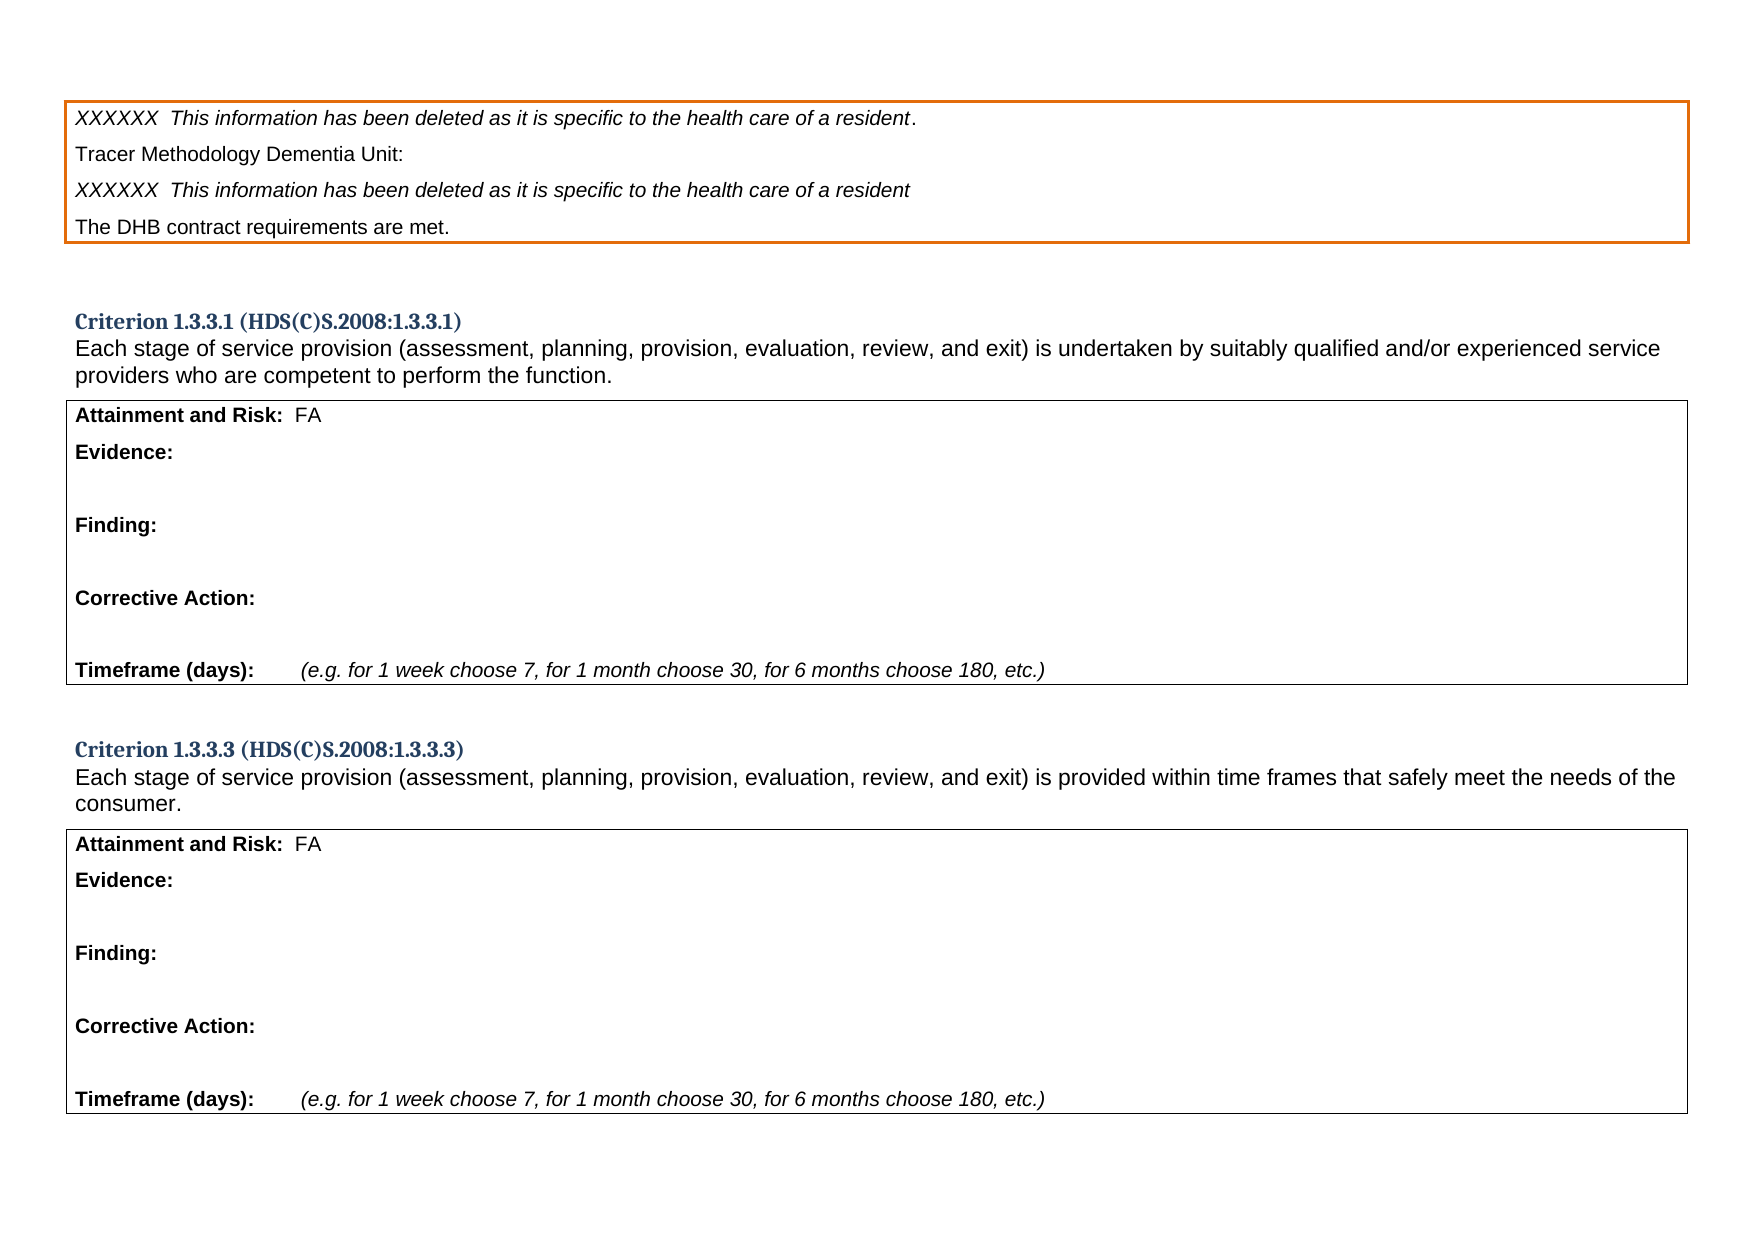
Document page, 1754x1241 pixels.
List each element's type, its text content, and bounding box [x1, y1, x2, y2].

text Each stage of service provision (assessment, planning, provision, evaluation, review, and exit) is undertaken by suitably qualified and/or experienced service providers who are competent to perform the function. [75, 335, 1679, 388]
text Timeframe (days): (e.g. for 1 week choose 7, for 1 month choose 30, for 6 months choose 180, etc.) [67, 656, 1687, 684]
text Evidence: [67, 437, 1687, 463]
text Timeframe (days): (e.g. for 1 week choose 7, for 1 month choose 30, for 6 months choose 180, etc.) [67, 1084, 1687, 1113]
subtitle Criterion 1.3.3.3 (HDS(C)S.2008:1.3.3.3) [75, 737, 1679, 764]
text Attainment and Risk: FA [67, 830, 1687, 855]
text Corrective Action: [67, 583, 1687, 609]
text Evidence: [67, 865, 1687, 892]
text The DHB contract requirements are met. [67, 209, 1687, 241]
text Corrective Action: [67, 1011, 1687, 1038]
subtitle Criterion 1.3.3.1 (HDS(C)S.2008:1.3.3.1) [75, 309, 1679, 335]
text XXXXXX This information has been deleted as it is specific to the health care of a resident. [67, 103, 1687, 129]
text Each stage of service provision (assessment, planning, provision, evaluation, review, and exit) is provided within time frames that safely meet the needs of the consumer. [75, 764, 1679, 816]
text Finding: [67, 938, 1687, 965]
text Attainment and Risk: FA [67, 401, 1687, 427]
text Tracer Methodology Dementia Unit: [67, 137, 1687, 166]
text Finding: [67, 510, 1687, 536]
text XXXXXX This information has been deleted as it is specific to the health care of a resident [67, 173, 1687, 202]
